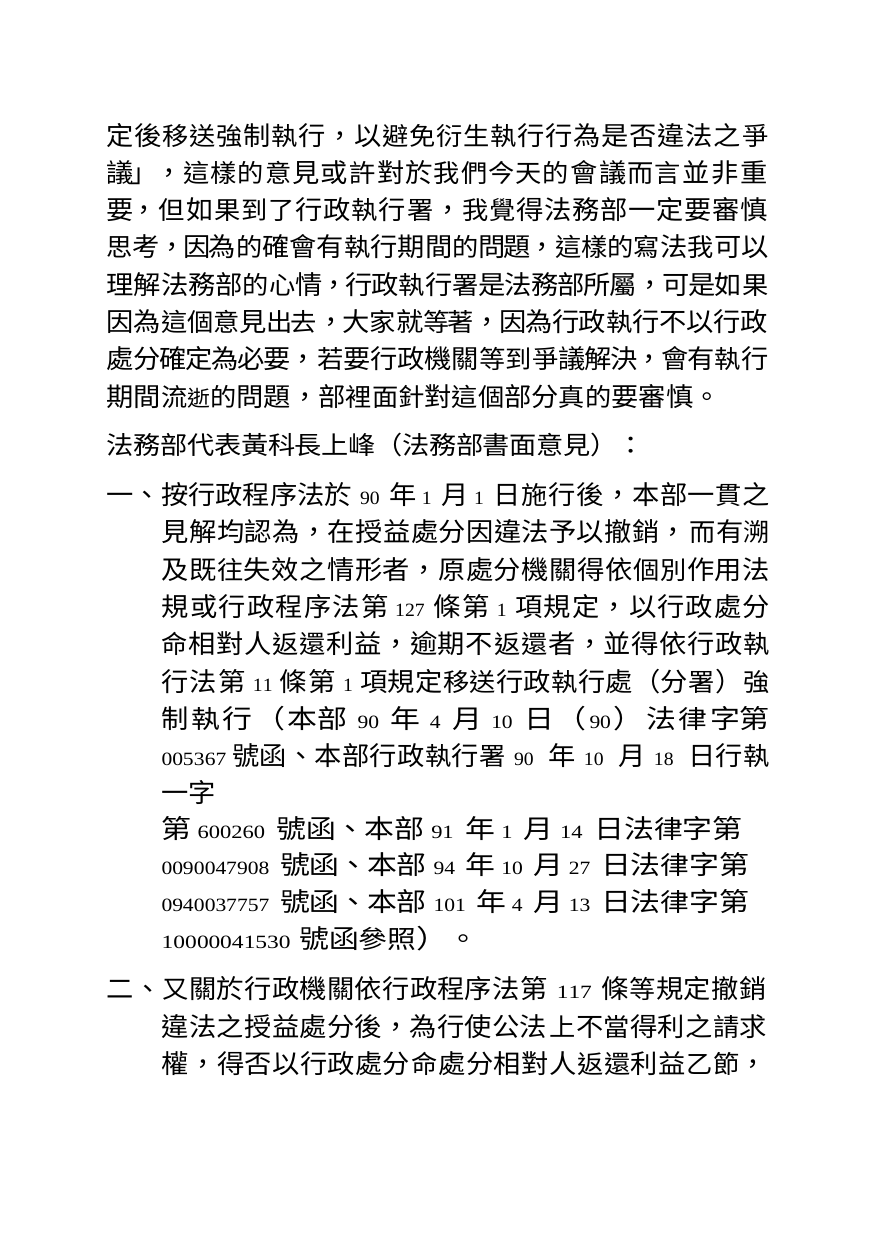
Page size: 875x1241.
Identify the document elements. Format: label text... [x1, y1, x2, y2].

text 0940037757 號函、本部 101 年 4 月 13 日法律字第 [161, 884, 812, 919]
text 法務部代表黃科長上峰（法務部書面意見）： [106, 428, 812, 462]
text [106, 971, 767, 1081]
text 第 600260 號函、本部 91 年 1 月 14 日法律字第 [161, 812, 812, 844]
text 0090047908 號函、本部 94 年 10 月 27 日法律字第 [161, 846, 812, 882]
text 一、按行政程序法於 90 年 1 月 1 日施行後，本部一貫之見解均認為，在授益處分因違法予以撤銷，而有溯及既往失效之情形者，原處分機關得依個別作用法規或行政程序法第127 條第1 項規定，以行政處分命相對人返還利益，逾期不返還者，並得依行政執行法第11 條第1 項規定移送行政執行處（分署）強制執行（本部 90 年 4 月 10 日（90）法律字第 005367 號函、本部行政執行署 90 年 10 月 18 日行執一字 [106, 477, 770, 811]
text 10000041530 號函參照）。 [161, 921, 812, 957]
text 定後移送強制執行，以避免衍生執行行為是否違法之爭議」，這樣的意見或許對於我們今天的會議而言並非重 要，但如果到了行政執行署，我覺得法務部一定要審慎思考，因為的確會有執行期間的問題，這樣的寫法我可以理解法務部的心情，行政執行署是法務部所屬，可是如果因為這個意見出去，大家就等著，因為行政執行不以行政處分確定為必要，若要行政機關等到爭議解決，會有執行期間流逝的問題，部裡面針對這個部分真的要審慎。 [106, 117, 768, 414]
